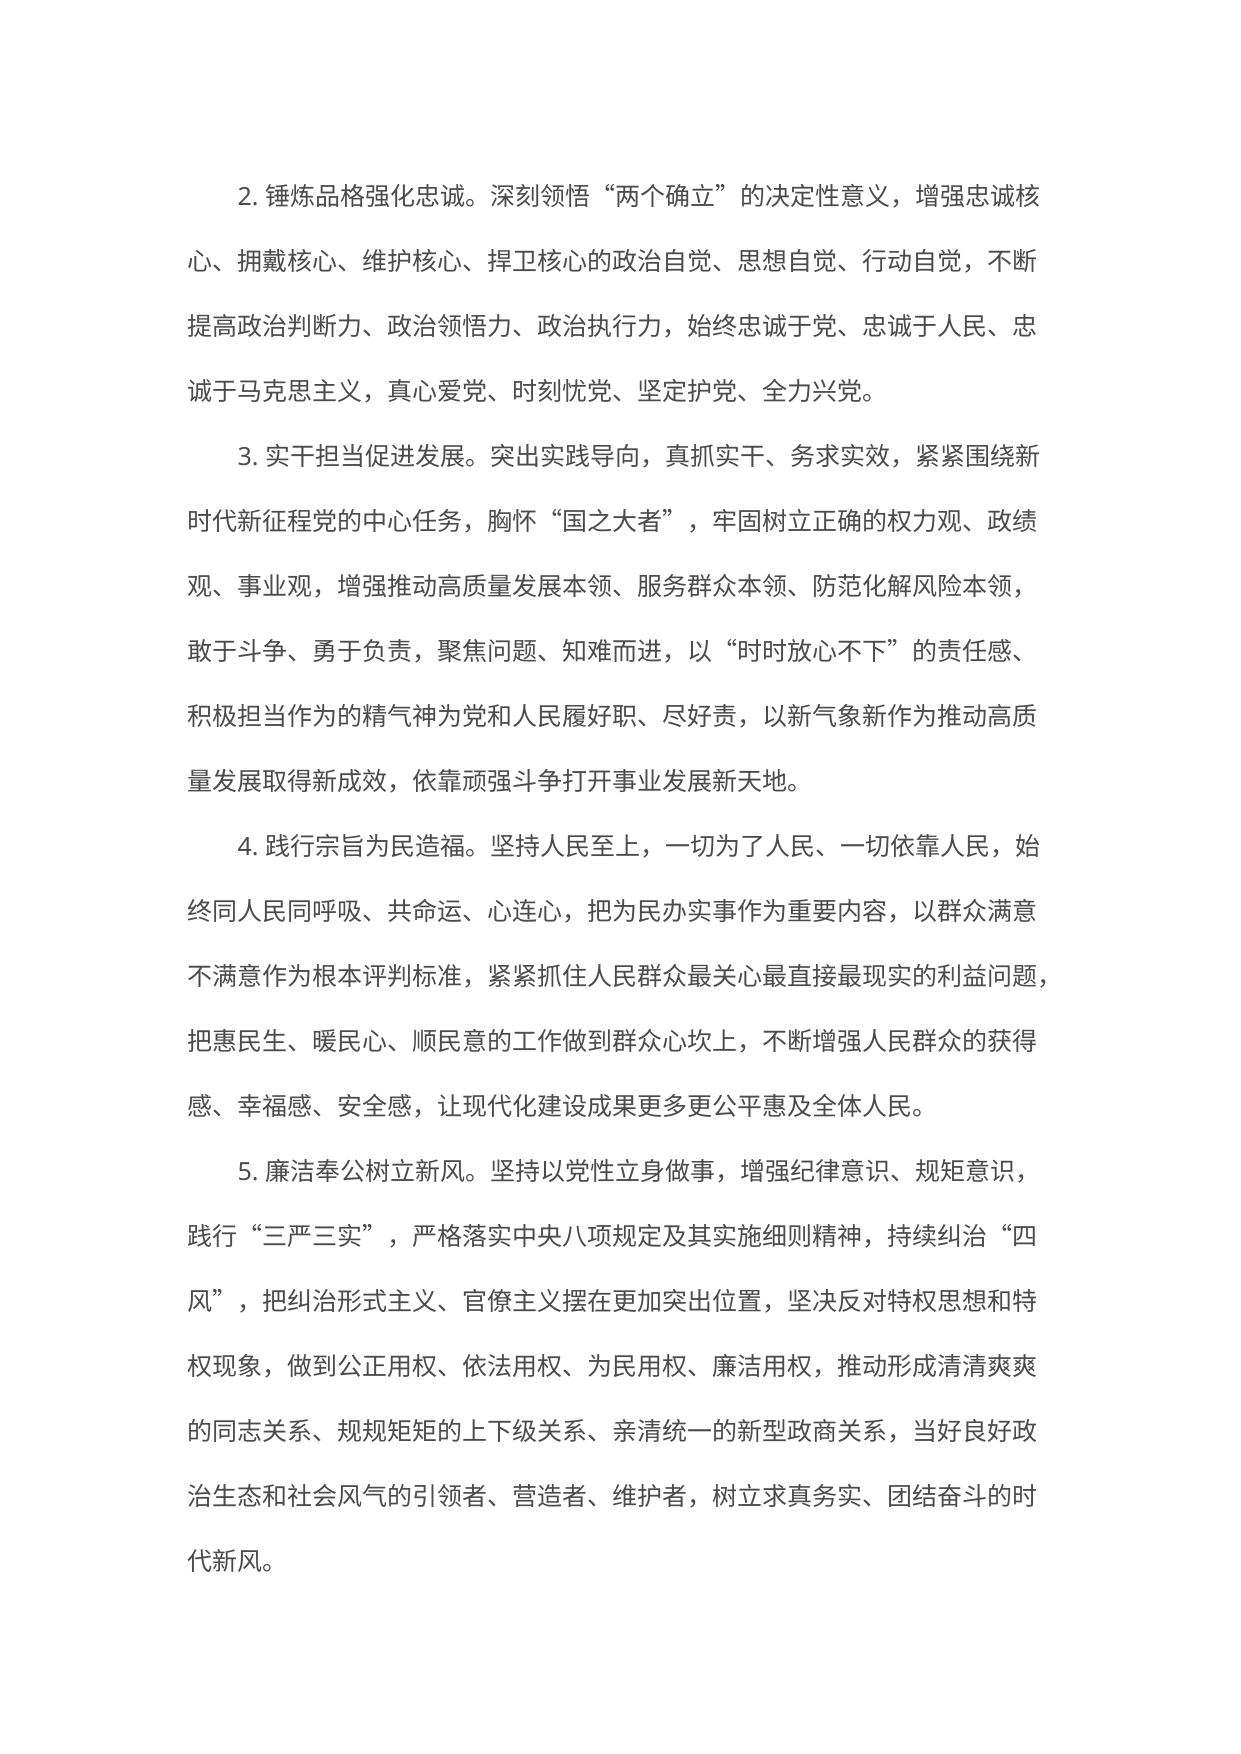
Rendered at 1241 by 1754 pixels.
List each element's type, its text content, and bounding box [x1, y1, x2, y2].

text 5. 廉洁奉公树立新风。坚持以党性立身做事，增强纪律意识、规矩意识，践行“三严三实”，严格落实中央八项规定及其实施细则精神，持续纠治“四风”，把纠治形式主义、官僚主义摆在更加突出位置，坚决反对特权思想和特权现象，做到公正用权、依法用权、为民用权、廉洁用权，推动形成清清爽爽的同志关系、规规矩矩的上下级关系、亲清统一的新型政商关系，当好良好政治生态和社会风气的引领者、营造者、维护者，树立求真务实、团结奋斗的时代新风。 [187, 1137, 1053, 1592]
text 2. 锤炼品格强化忠诚。深刻领悟“两个确立”的决定性意义，增强忠诚核心、拥戴核心、维护核心、捍卫核心的政治自觉、思想自觉、行动自觉，不断提高政治判断力、政治领悟力、政治执行力，始终忠诚于党、忠诚于人民、忠诚于马克思主义，真心爱党、时刻忧党、坚定护党、全力兴党。 [187, 162, 1053, 422]
text 3. 实干担当促进发展。突出实践导向，真抓实干、务求实效，紧紧围绕新时代新征程党的中心任务，胸怀“国之大者”，牢固树立正确的权力观、政绩观、事业观，增强推动高质量发展本领、服务群众本领、防范化解风险本领，敢于斗争、勇于负责，聚焦问题、知难而进，以“时时放心不下”的责任感、积极担当作为的精气神为党和人民履好职、尽好责，以新气象新作为推动高质量发展取得新成效，依靠顽强斗争打开事业发展新天地。 [187, 422, 1053, 812]
text 4. 践行宗旨为民造福。坚持人民至上，一切为了人民、一切依靠人民，始终同人民同呼吸、共命运、心连心，把为民办实事作为重要内容，以群众满意不满意作为根本评判标准，紧紧抓住人民群众最关心最直接最现实的利益问题，把惠民生、暖民心、顺民意的工作做到群众心坎上，不断增强人民群众的获得感、幸福感、安全感，让现代化建设成果更多更公平惠及全体人民。 [187, 812, 1053, 1137]
